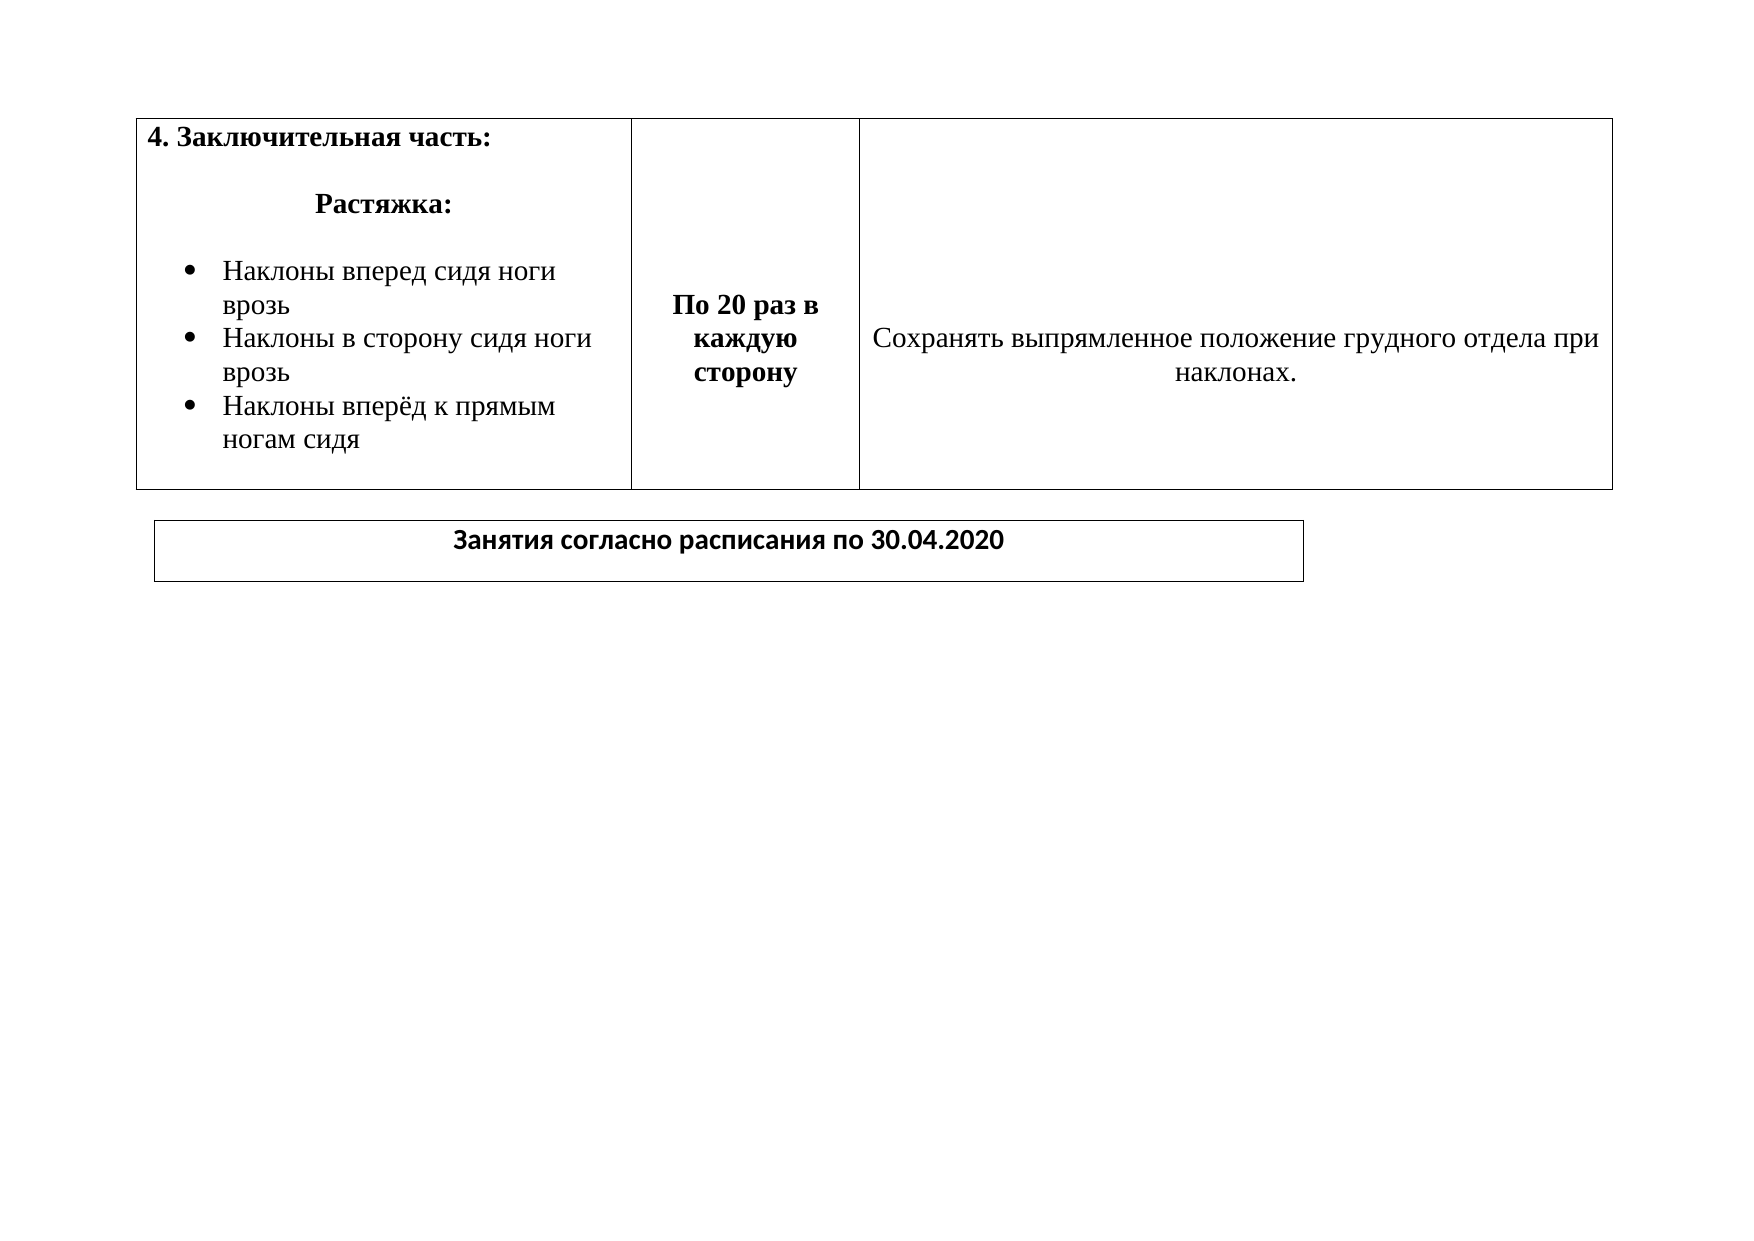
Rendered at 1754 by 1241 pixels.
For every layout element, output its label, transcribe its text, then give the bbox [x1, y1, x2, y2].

table_cell 4. Заключительная часть: Растяжка: Наклоны вперед сидя ноги врозь Наклоны в сторону сидя ноги врозь Наклоны вперёд к прямым ногам сидя [137, 119, 631, 488]
table_header Занятия согласно расписания по 30.04.2020 [155, 521, 1303, 581]
table_cell По 20 раз в каждую сторону [632, 119, 859, 488]
table_cell Сохранять выпрямленное положение грудного отдела при наклонах. [860, 119, 1612, 488]
